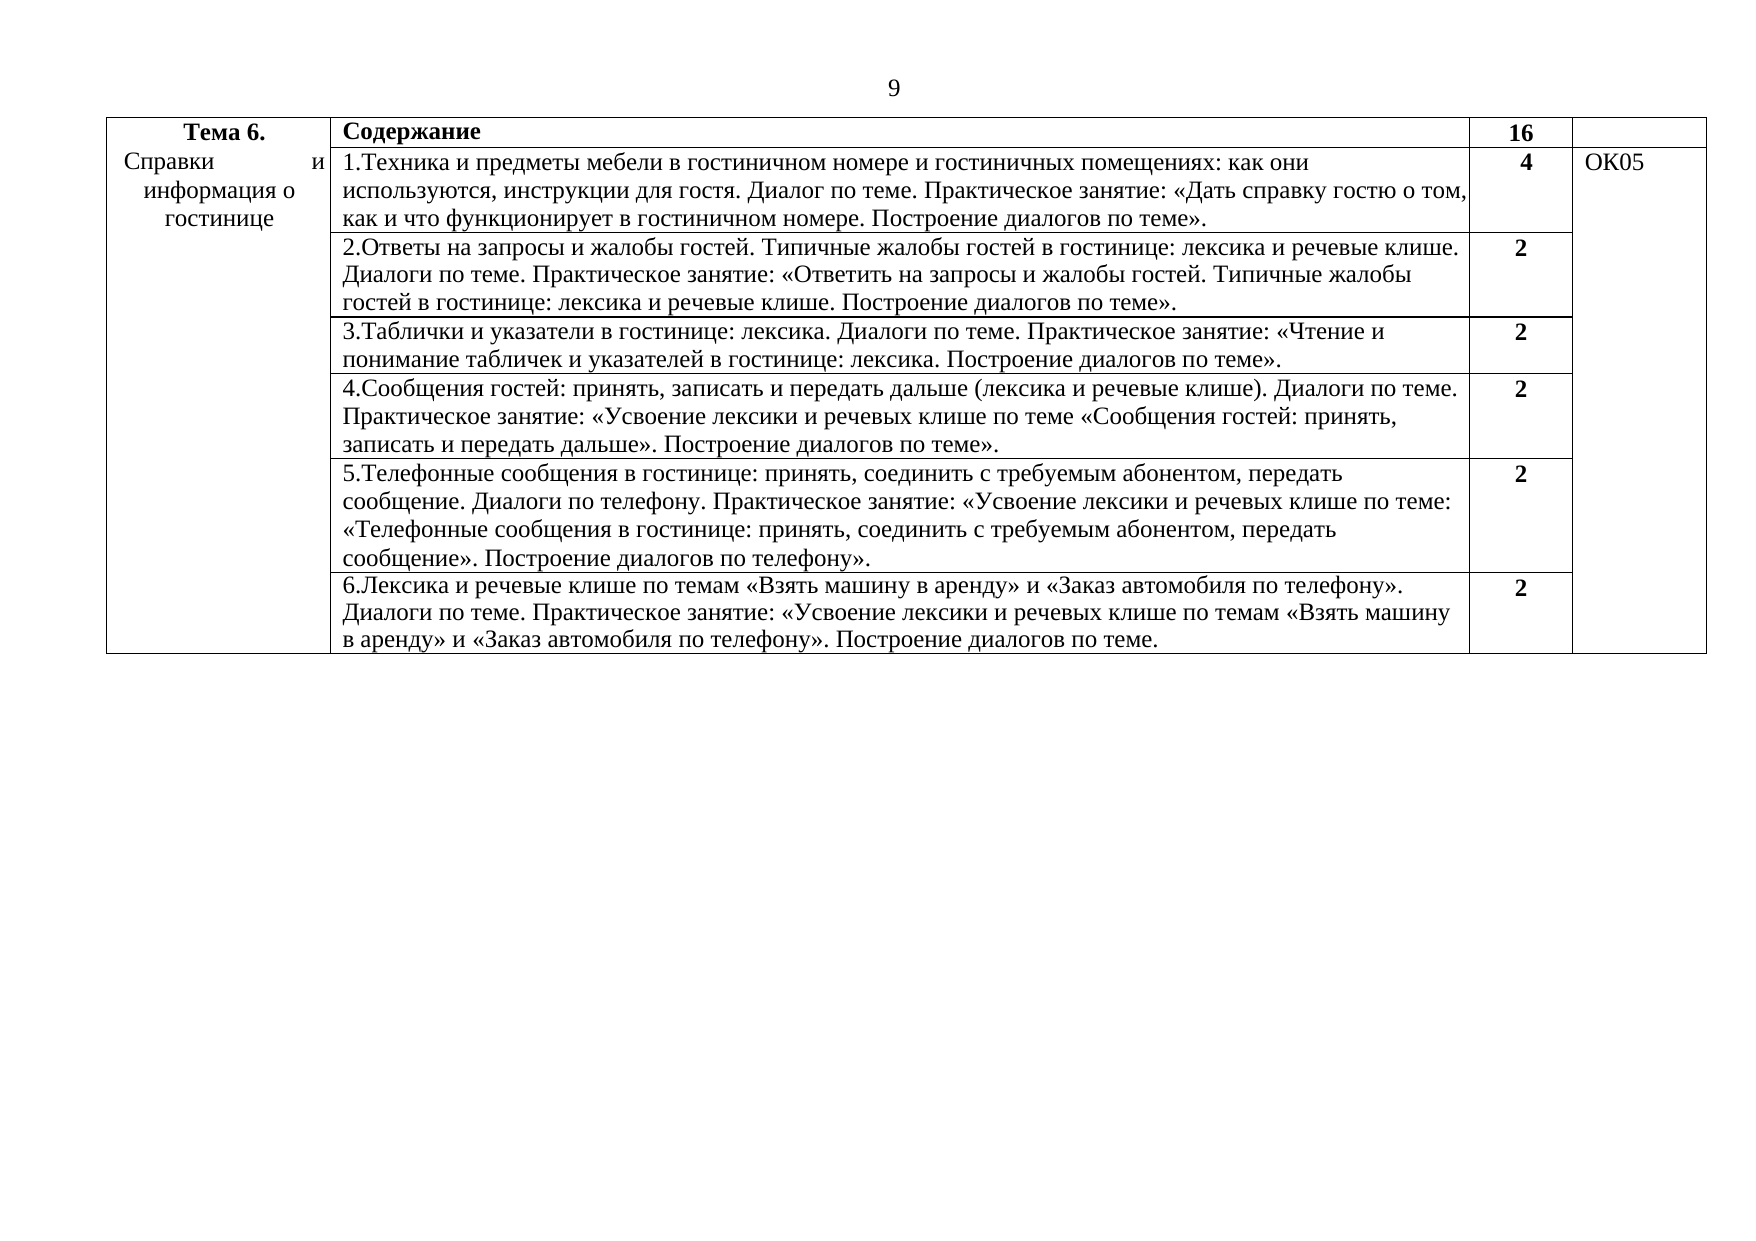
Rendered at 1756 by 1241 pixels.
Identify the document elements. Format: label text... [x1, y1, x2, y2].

table_cell 3.Таблички и указатели в гостинице: лексика. Диалоги по теме. Практическое занятие: «Чтение и понимание табличек и указателей в гостинице: лексика. Построение диалогов по теме». [331, 318, 1469, 373]
table_cell 4.Сообщения гостей: принять, записать и передать дальше (лексика и речевые клише). Диалоги по теме. Практическое занятие: «Усвоение лексики и речевых клише по теме «Сообщения гостей: принять, записать и передать дальше». Построение диалогов по теме». [331, 374, 1469, 458]
table_cell 2 [1470, 459, 1572, 572]
table_cell 2 [1470, 318, 1572, 373]
table_cell 2 [1470, 573, 1572, 653]
table_cell 1.Техника и предметы мебели в гостиничном номере и гостиничных помещениях: как они используются, инструкции для гостя. Диалог по теме. Практическое занятие: «Дать справку гостю о том, как и что функционирует в гостиничном номере. Построение диалогов по теме». [331, 148, 1469, 232]
table_cell 4 [1470, 148, 1572, 232]
table_header 16 [1470, 118, 1572, 147]
table_cell 2 [1470, 233, 1572, 316]
table_cell 2.Ответы на запросы и жалобы гостей. Типичные жалобы гостей в гостинице: лексика и речевые клише. Диалоги по теме. Практическое занятие: «Ответить на запросы и жалобы гостей. Типичные жалобы гостей в гостинице: лексика и речевые клише. Построение диалогов по теме». [331, 233, 1469, 316]
table_header Содержание [331, 118, 1469, 147]
table_header [1573, 118, 1706, 147]
table_header Тема 6. Справки и информация о гостинице [107, 118, 330, 653]
table_cell 5.Телефонные сообщения в гостинице: принять, соединить с требуемым абонентом, передать сообщение. Диалоги по телефону. Практическое занятие: «Усвоение лексики и речевых клише по теме: «Телефонные сообщения в гостинице: принять, соединить с требуемым абонентом, передать сообщение». Построение диалогов по телефону». [331, 459, 1469, 572]
table_cell 6.Лексика и речевые клише по темам «Взять машину в аренду» и «Заказ автомобиля по телефону». Диалоги по теме. Практическое занятие: «Усвоение лексики и речевых клише по темам «Взять машину в аренду» и «Заказ автомобиля по телефону». Построение диалогов по теме. [331, 573, 1469, 653]
table_cell 2 [1470, 374, 1572, 458]
table_cell ОК05 [1573, 148, 1706, 653]
